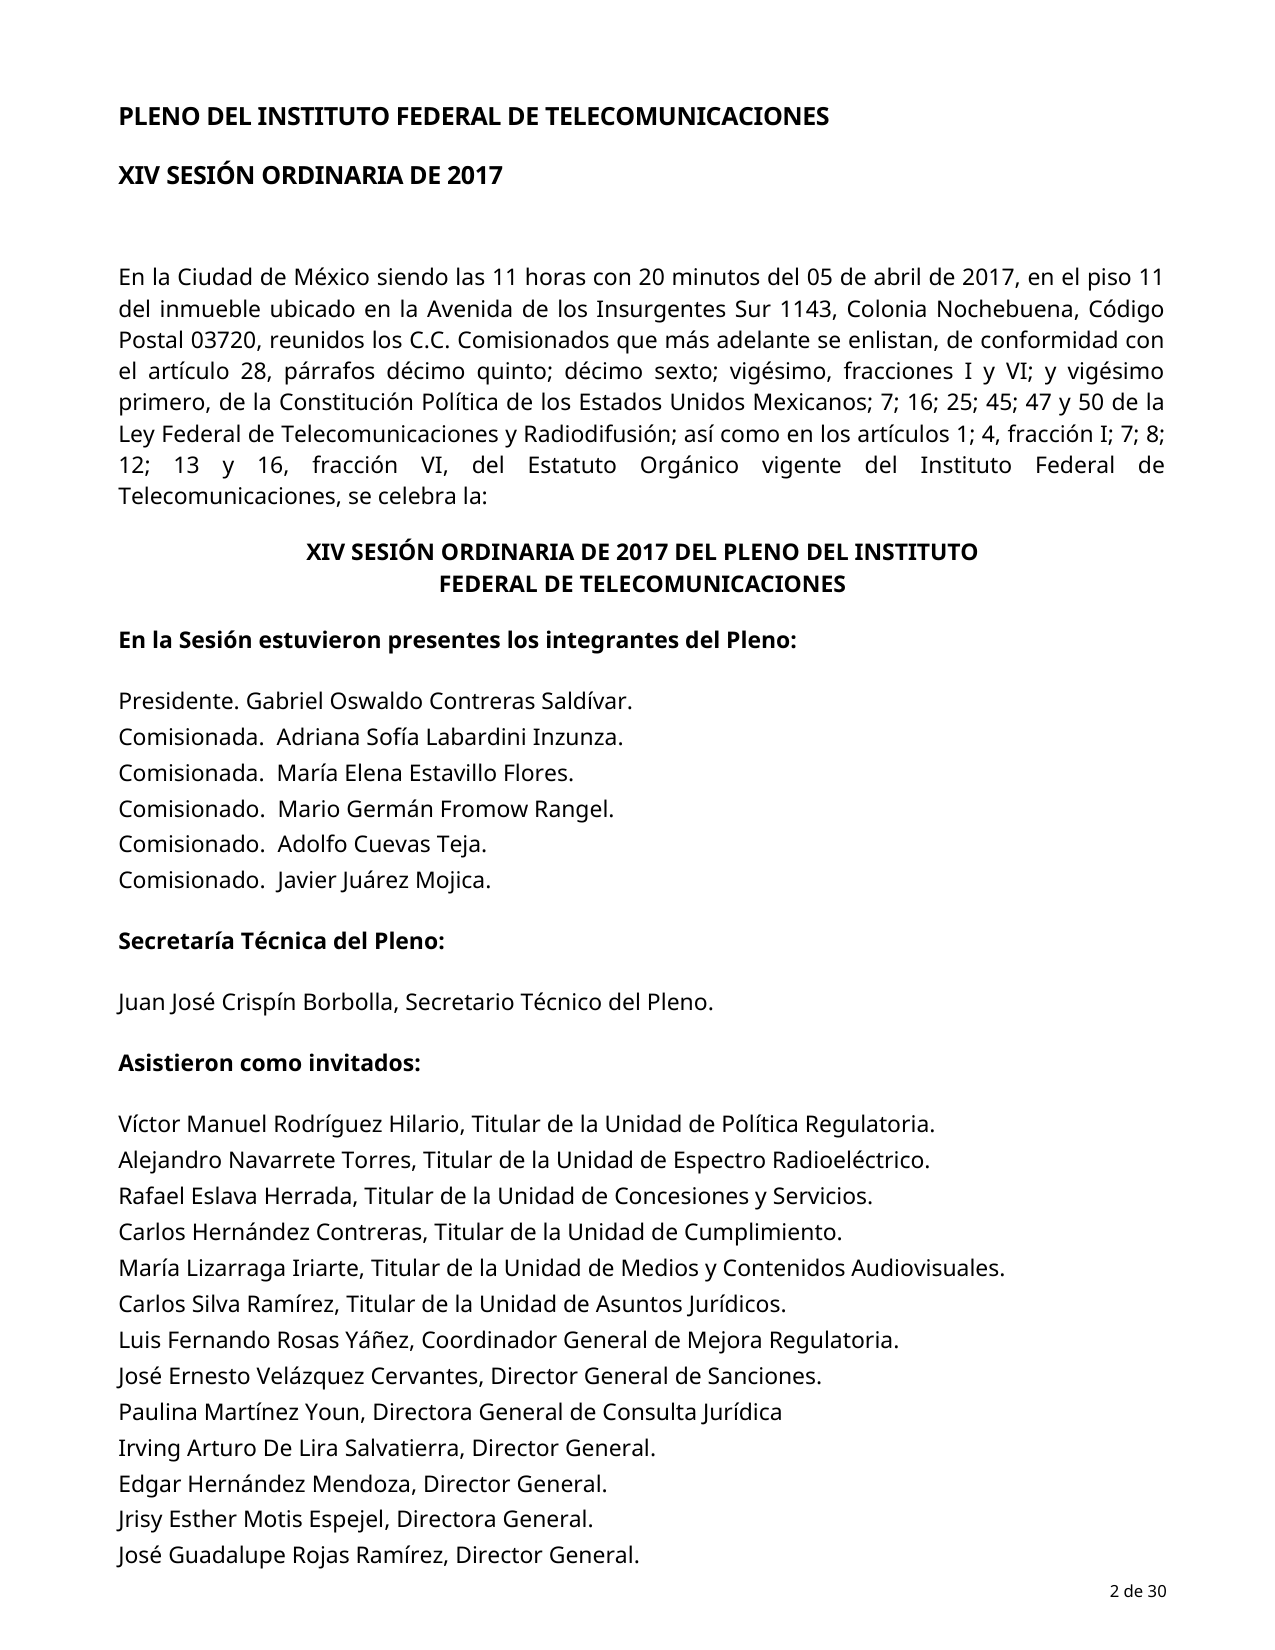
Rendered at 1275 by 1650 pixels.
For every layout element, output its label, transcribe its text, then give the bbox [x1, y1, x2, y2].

subtitle XIV SESIÓN ORDINARIA DE 2017 DEL PLENO DEL INSTITUTO FEDERAL DE TELECOMUNICACIONES [266, 536, 1019, 599]
text Secretaría Técnica del Pleno: [118, 925, 1159, 957]
text José Guadalupe Rojas Ramírez, Director General. [118, 1539, 1159, 1571]
text Irving Arturo De Lira Salvatierra, Director General. [118, 1432, 1159, 1463]
text Comisionado. Mario Germán Fromow Rangel. [118, 792, 1159, 824]
text Carlos Silva Ramírez, Titular de la Unidad de Asuntos Jurídicos. [118, 1288, 1159, 1319]
text María Lizarraga Iriarte, Titular de la Unidad de Medios y Contenidos Audiovisuales. [118, 1252, 1159, 1283]
text En la Ciudad de México siendo las 11 horas con 20 minutos del 05 de abril de 2017, en el piso 11 del inmueble ubicado en la Avenida de los Insurgentes Sur 1143, Colonia Nochebuena, Código Postal 03720, reunidos los C.C. Comisionados que más adelante se enlistan, de conformidad con el artículo 28, párrafos décimo quinto; décimo sexto; vigésimo, fracciones I y VI; y vigésimo primero, de la Constitución Política de los Estados Unidos Mexicanos; 7; 16; 25; 45; 47 y 50 de la Ley Federal de Telecomunicaciones y Radiodifusión; así como en los artículos 1; 4, fracción I; 7; 8; 12; 13 y 16, fracción VI, del Estatuto Orgánico vigente del Instituto Federal de Telecomunicaciones, se celebra la: [118, 261, 1166, 511]
text Juan José Crispín Borbolla, Secretario Técnico del Pleno. [118, 986, 1159, 1017]
text Presidente. Gabriel Oswaldo Contreras Saldívar. [118, 685, 1159, 716]
text Rafael Eslava Herrada, Titular de la Unidad de Concesiones y Servicios. [118, 1180, 1159, 1211]
text Edgar Hernández Mendoza, Director General. [118, 1467, 1159, 1499]
text Jrisy Esther Motis Espejel, Directora General. [118, 1503, 1159, 1535]
text Comisionado. Adolfo Cuevas Teja. [118, 828, 1159, 860]
text Asistieron como invitados: [118, 1047, 1159, 1078]
text Alejandro Navarrete Torres, Titular de la Unidad de Espectro Radioeléctrico. [118, 1144, 1159, 1175]
text Paulina Martínez Youn, Directora General de Consulta Jurídica [118, 1396, 1159, 1427]
text Comisionada. María Elena Estavillo Flores. [118, 757, 1159, 788]
text José Ernesto Velázquez Cervantes, Director General de Sanciones. [118, 1360, 1159, 1391]
text Comisionada. Adriana Sofía Labardini Inzunza. [118, 721, 1159, 752]
text Luis Fernando Rosas Yáñez, Coordinador General de Mejora Regulatoria. [118, 1324, 1159, 1355]
text Víctor Manuel Rodríguez Hilario, Titular de la Unidad de Política Regulatoria. [118, 1108, 1159, 1139]
text Carlos Hernández Contreras, Titular de la Unidad de Cumplimiento. [118, 1216, 1159, 1247]
text En la Sesión estuvieron presentes los integrantes del Pleno: [118, 624, 1159, 655]
text Comisionado. Javier Juárez Mojica. [118, 864, 1159, 896]
